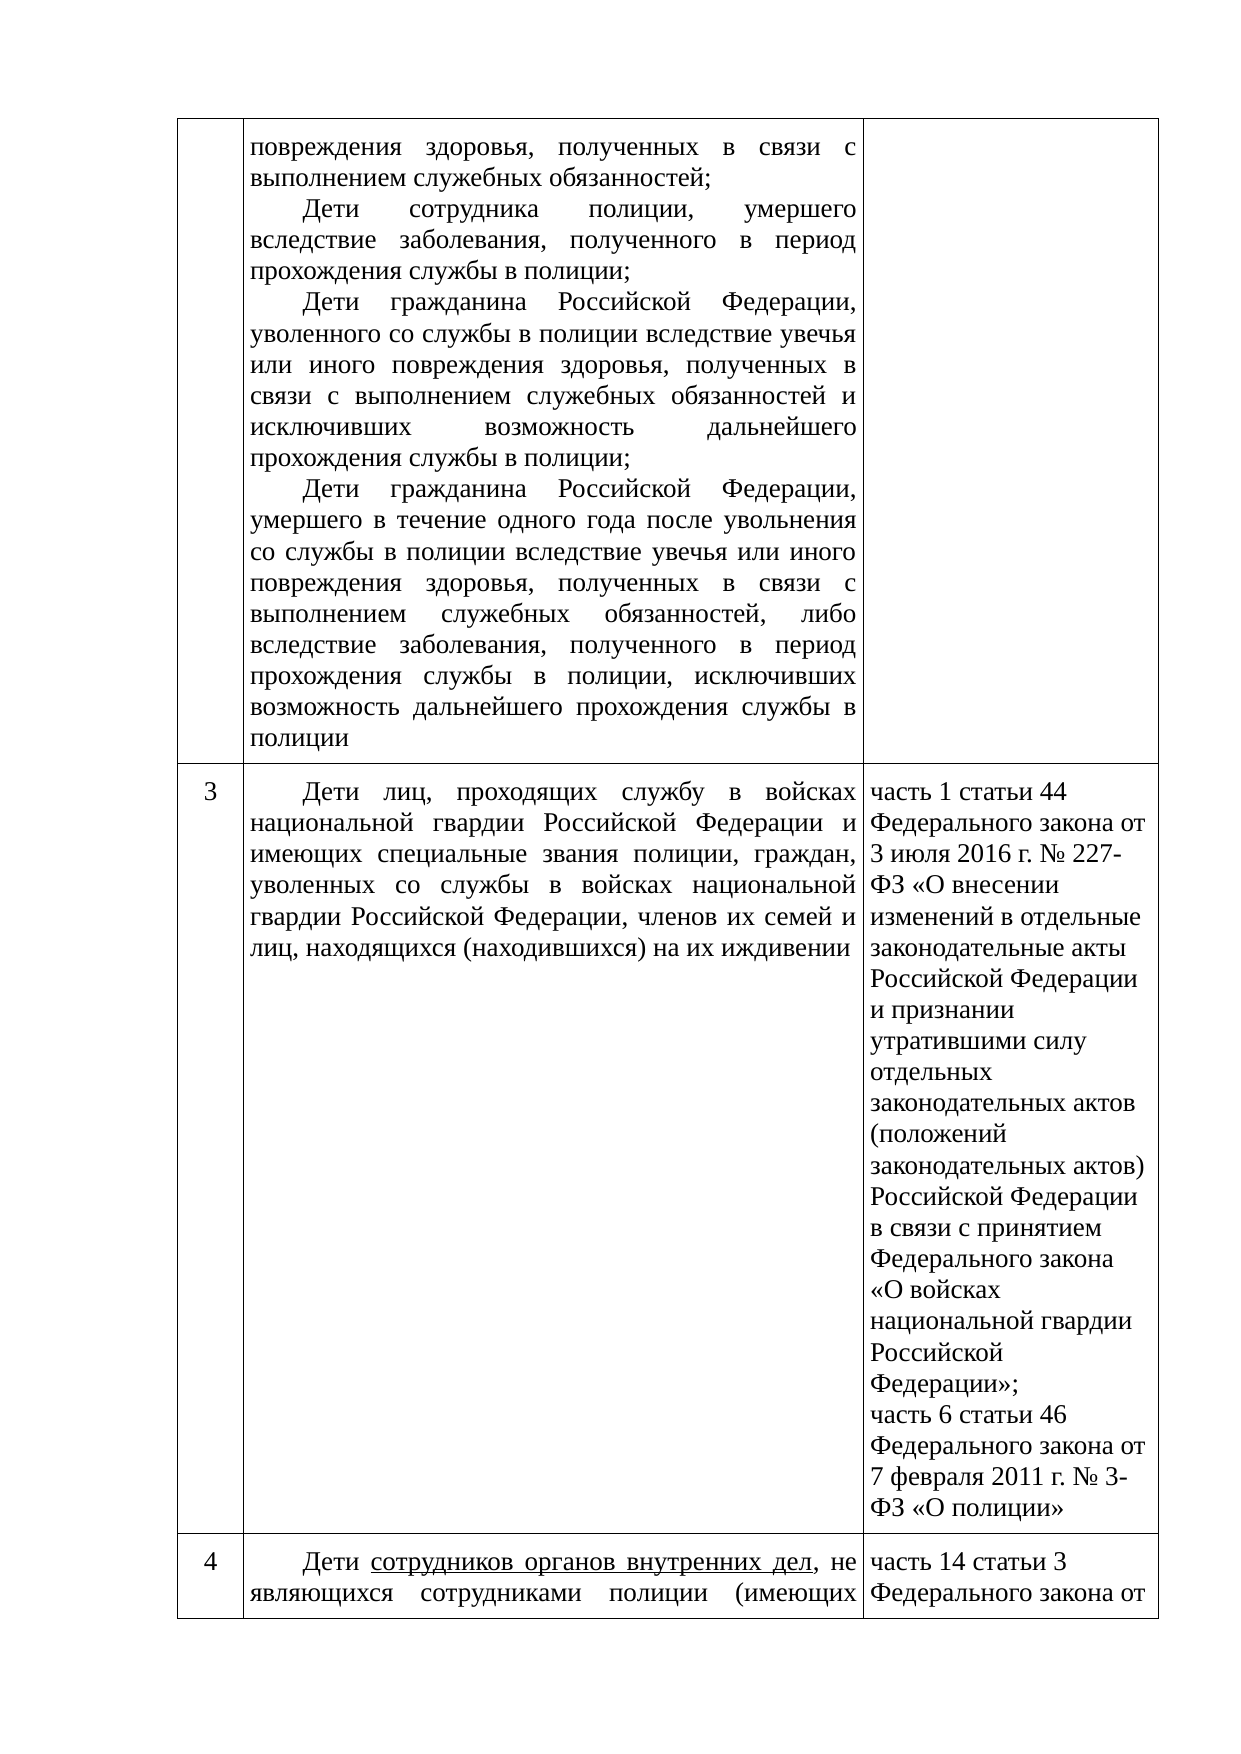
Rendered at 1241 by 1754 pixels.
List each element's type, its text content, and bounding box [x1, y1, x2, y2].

table_cell 3 [178, 764, 243, 1533]
table_cell Дети лиц, проходящих службу в войсках национальной гвардии Российской Федерации и имеющих специальные звания полиции, граждан, уволенных со службы в войсках национальной гвардии Российской Федерации, членов их семей и лиц, находящихся (находившихся) на их иждивении [244, 764, 863, 1533]
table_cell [864, 1534, 1158, 1618]
table_cell 2 [178, 119, 243, 763]
table_cell 4 [178, 1534, 243, 1618]
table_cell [864, 119, 1158, 763]
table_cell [244, 119, 863, 763]
table_cell часть 1 статьи 44 Федерального закона от 3 июля 2016 г. № 227-ФЗ «О внесении изменений в отдельные законодательные акты Российской Федерации и признании утратившими силу отдельных законодательных актов (положений законодательных актов) Российской Федерации в связи с принятием Федерального закона «О войсках национальной гвардии Российской Федерации»; часть 6 статьи 46 Федерального закона от 7 февраля 2011 г. № 3-ФЗ «О полиции» [864, 764, 1158, 1533]
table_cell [244, 1534, 863, 1618]
